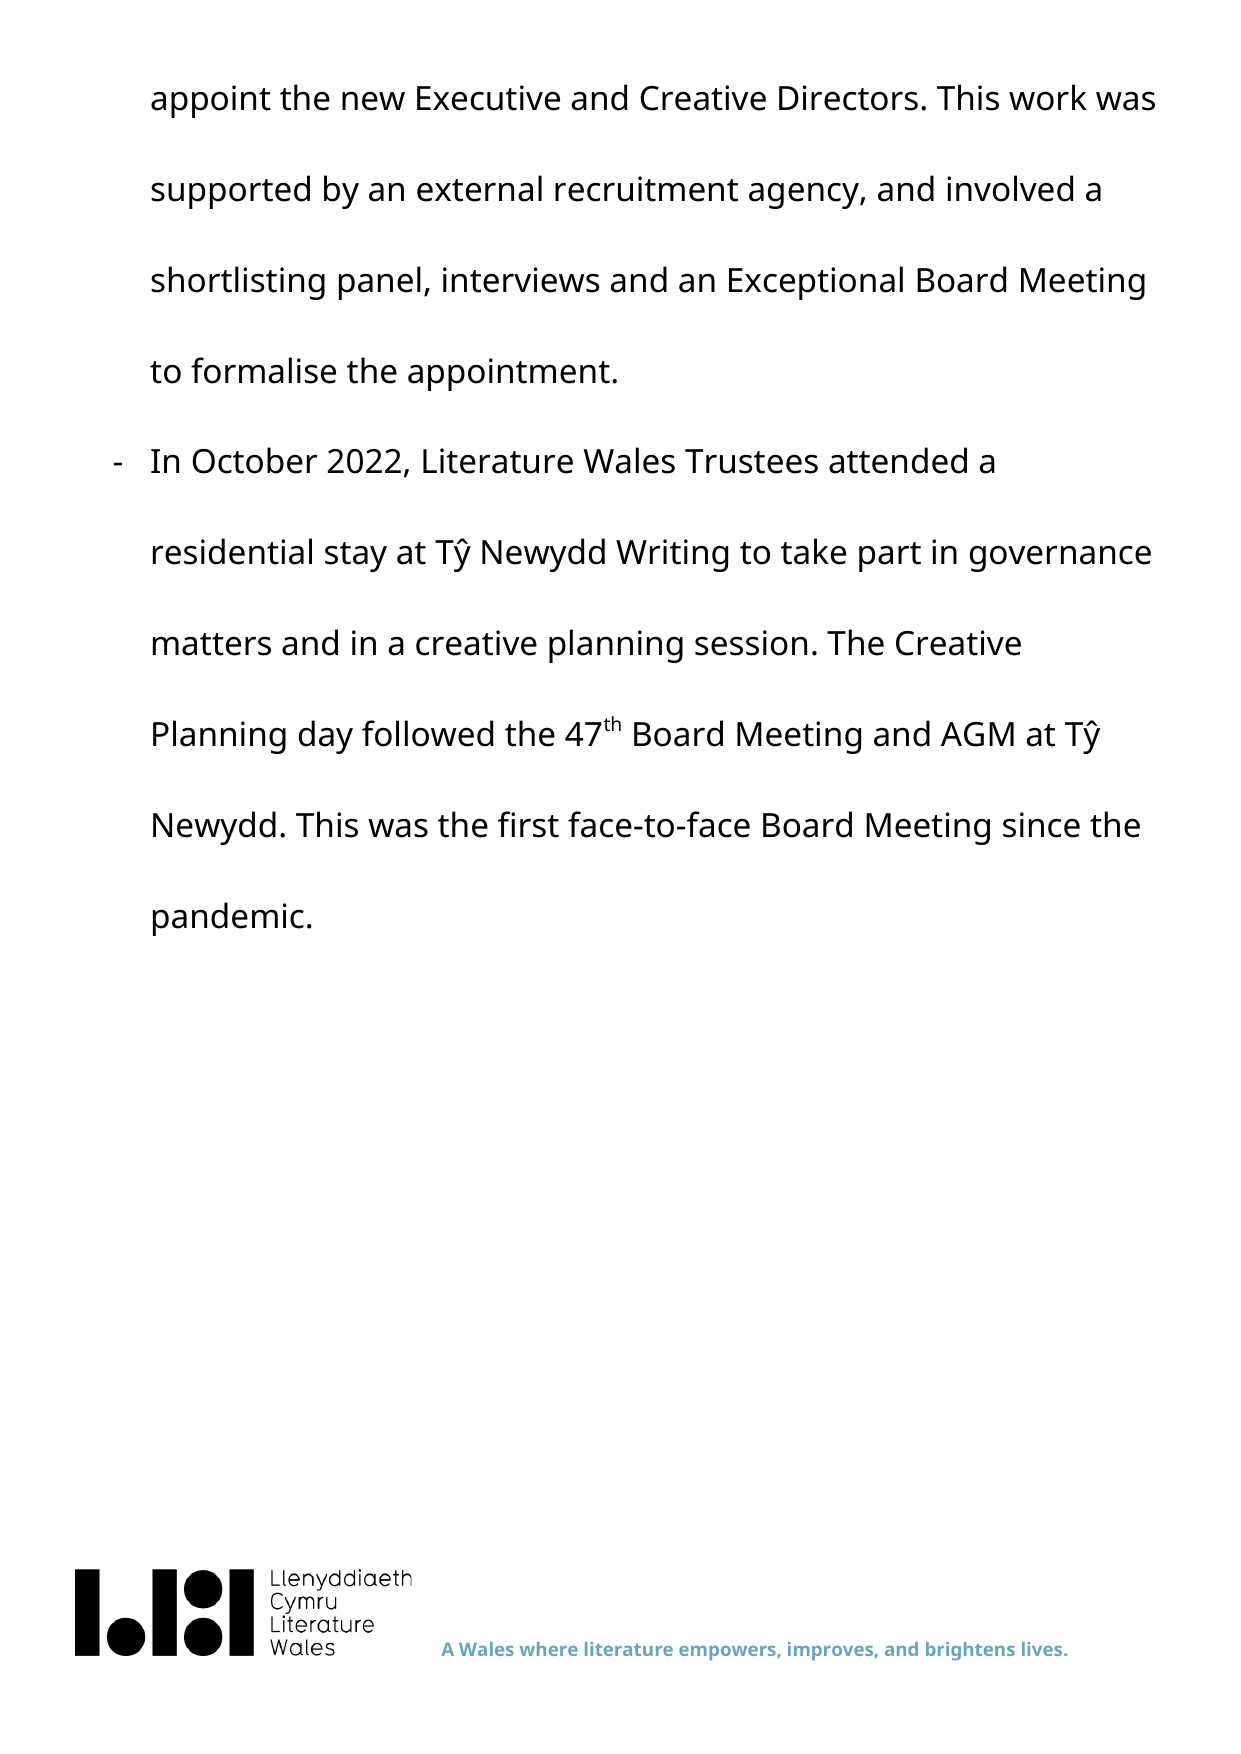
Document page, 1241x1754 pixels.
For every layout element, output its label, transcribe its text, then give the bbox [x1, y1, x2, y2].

list In October 2022, Literature Wales Trustees attended a residential stay at Tŷ Newydd Writing to take part in governance matters and in a creative planning session. The Creative Planning day followed the 47th Board Meeting and AGM at Tŷ Newydd. This was the first face-to-face Board Meeting since the pandemic. [112, 438, 1165, 938]
picture [75, 1569, 412, 1656]
